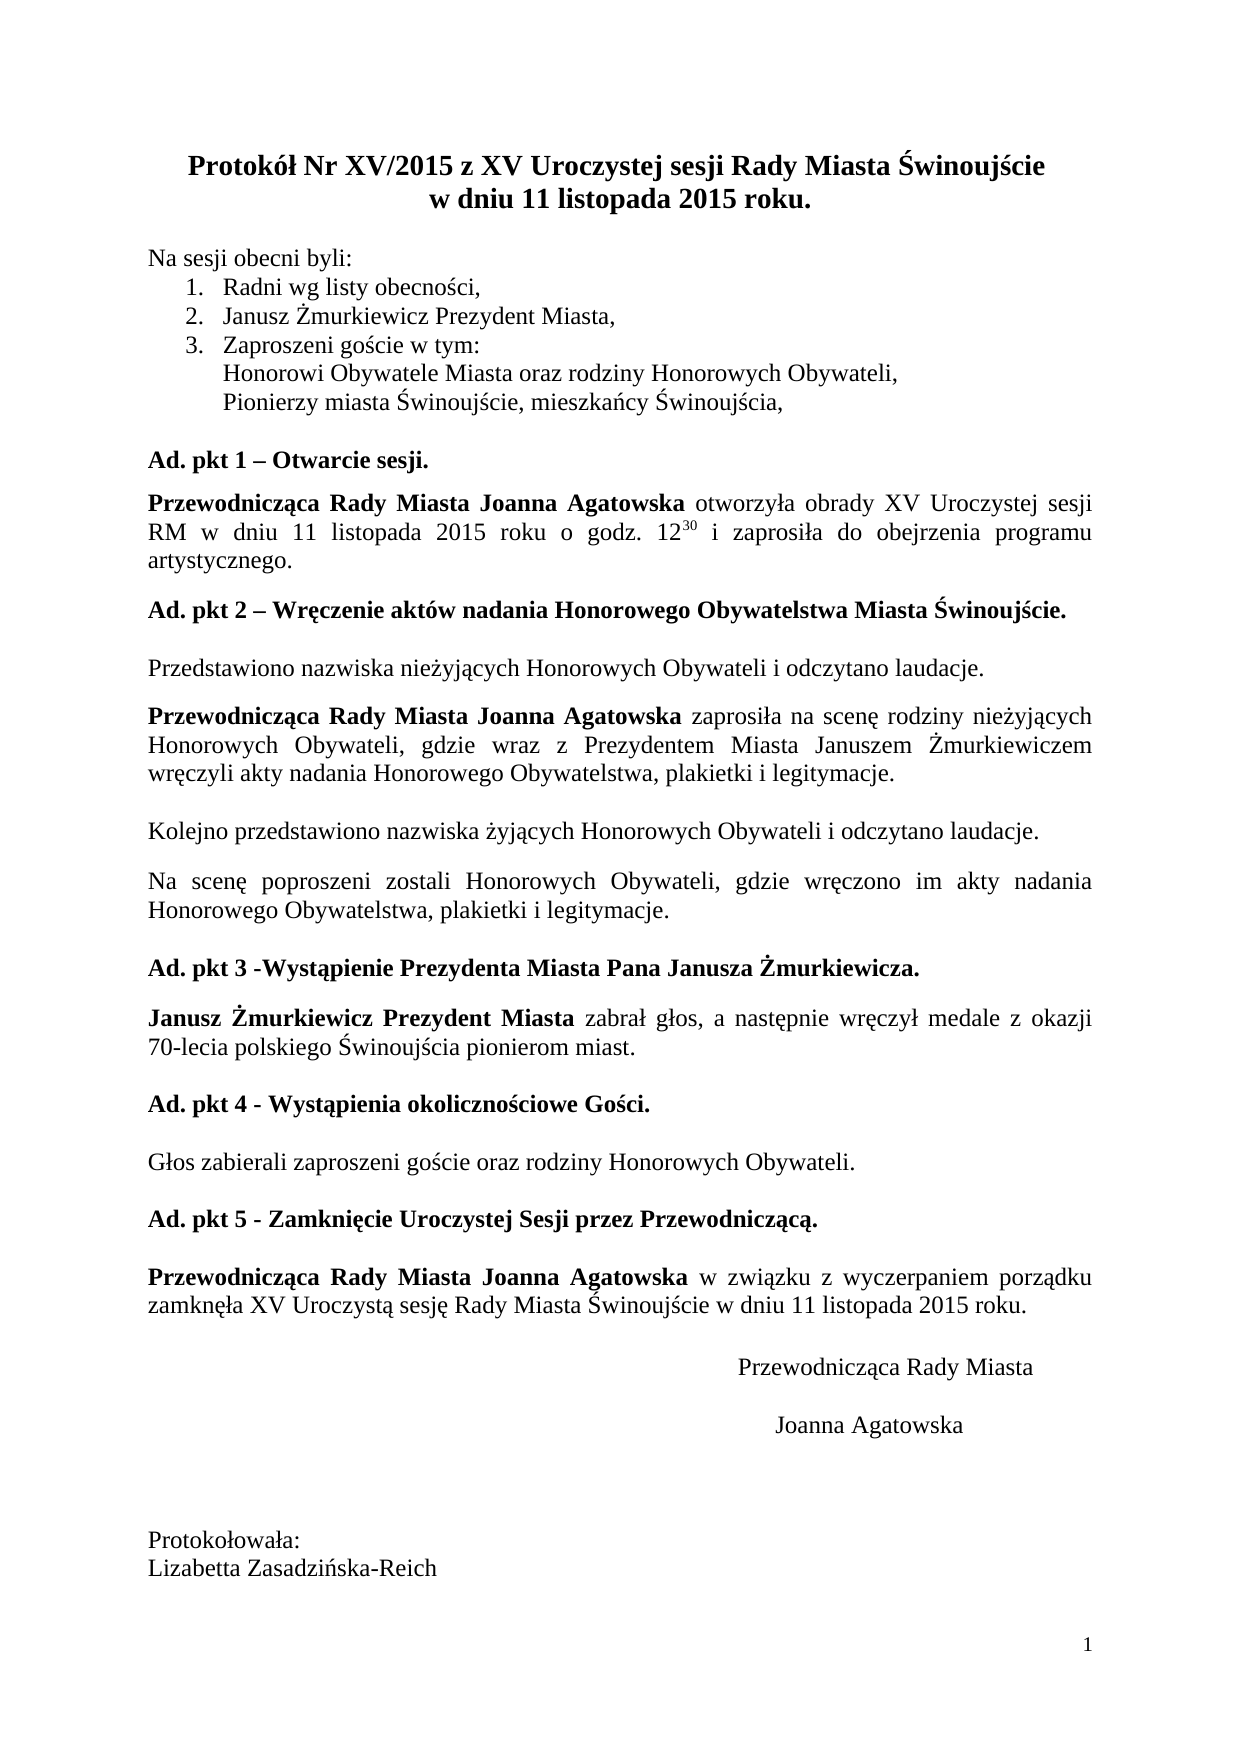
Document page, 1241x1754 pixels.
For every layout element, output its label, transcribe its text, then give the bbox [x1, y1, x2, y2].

text Ad. pkt 1 – Otwarcie sesji. [148, 445, 1093, 473]
text Na sesji obecni byli: [148, 243, 1093, 272]
text Protokół Nr XV/2015 z XV Uroczystej sesji Rady Miasta Świnoujście w dniu 11 listopada 2015 roku. [148, 148, 1093, 215]
text Janusz Żmurkiewicz Prezydent Miasta zabrał głos, a następnie wręczył medale z okazji 70-lecia polskiego Świnoujścia pionierom miast. [148, 1003, 1093, 1060]
text Na scenę poproszeni zostali Honorowych Obywateli, gdzie wręczono im akty nadania Honorowego Obywatelstwa, plakietki i legitymacje. [148, 866, 1093, 924]
text Przewodnicząca Rady Miasta Joanna Agatowska otworzyła obrady XV Uroczystej sesji RM w dniu 11 listopada 2015 roku o godz. 1230 i zaprosiła do obejrzenia programu artystycznego. [148, 488, 1093, 574]
text Przewodnicząca Rady Miasta Joanna Agatowska zaprosiła na scenę rodziny nieżyjących Honorowych Obywateli, gdzie wraz z Prezydentem Miasta Januszem Żmurkiewiczem wręczyli akty nadania Honorowego Obywatelstwa, plakietki i legitymacje. [148, 701, 1093, 787]
text Pionierzy miasta Świnoujście, mieszkańcy Świnoujścia, [223, 387, 1093, 416]
text Lizabetta Zasadzińska-Reich [148, 1553, 1093, 1582]
list Janusz Żmurkiewicz Prezydent Miasta, [185, 301, 1093, 330]
text Przewodnicząca Rady Miasta [738, 1352, 1093, 1381]
text Ad. pkt 2 – Wręczenie aktów nadania Honorowego Obywatelstwa Miasta Świnoujście. [148, 596, 1093, 624]
text Honorowi Obywatele Miasta oraz rodziny Honorowych Obywateli, [223, 358, 1093, 387]
text Ad. pkt 3 -Wystąpienie Prezydenta Miasta Pana Janusza Żmurkiewicza. [148, 953, 1093, 981]
text Głos zabierali zaproszeni goście oraz rodziny Honorowych Obywateli. [148, 1147, 1093, 1175]
text Ad. pkt 5 - Zamknięcie Uroczystej Sesji przez Przewodniczącą. [148, 1204, 1093, 1233]
text Joanna Agatowska [738, 1410, 1093, 1438]
list Zaproszeni goście w tym: [185, 330, 1093, 358]
text Ad. pkt 4 - Wystąpienia okolicznościowe Gości. [148, 1089, 1093, 1118]
text Protokołowała: [148, 1525, 1093, 1553]
list Radni wg listy obecności, [185, 272, 1093, 301]
text Przewodnicząca Rady Miasta Joanna Agatowska w związku z wyczerpaniem porządku zamknęła XV Uroczystą sesję Rady Miasta Świnoujście w dniu 11 listopada 2015 roku. [148, 1262, 1093, 1319]
text Kolejno przedstawiono nazwiska żyjących Honorowych Obywateli i odczytano laudacje. [148, 816, 1093, 845]
text Przedstawiono nazwiska nieżyjących Honorowych Obywateli i odczytano laudacje. [148, 653, 1093, 682]
